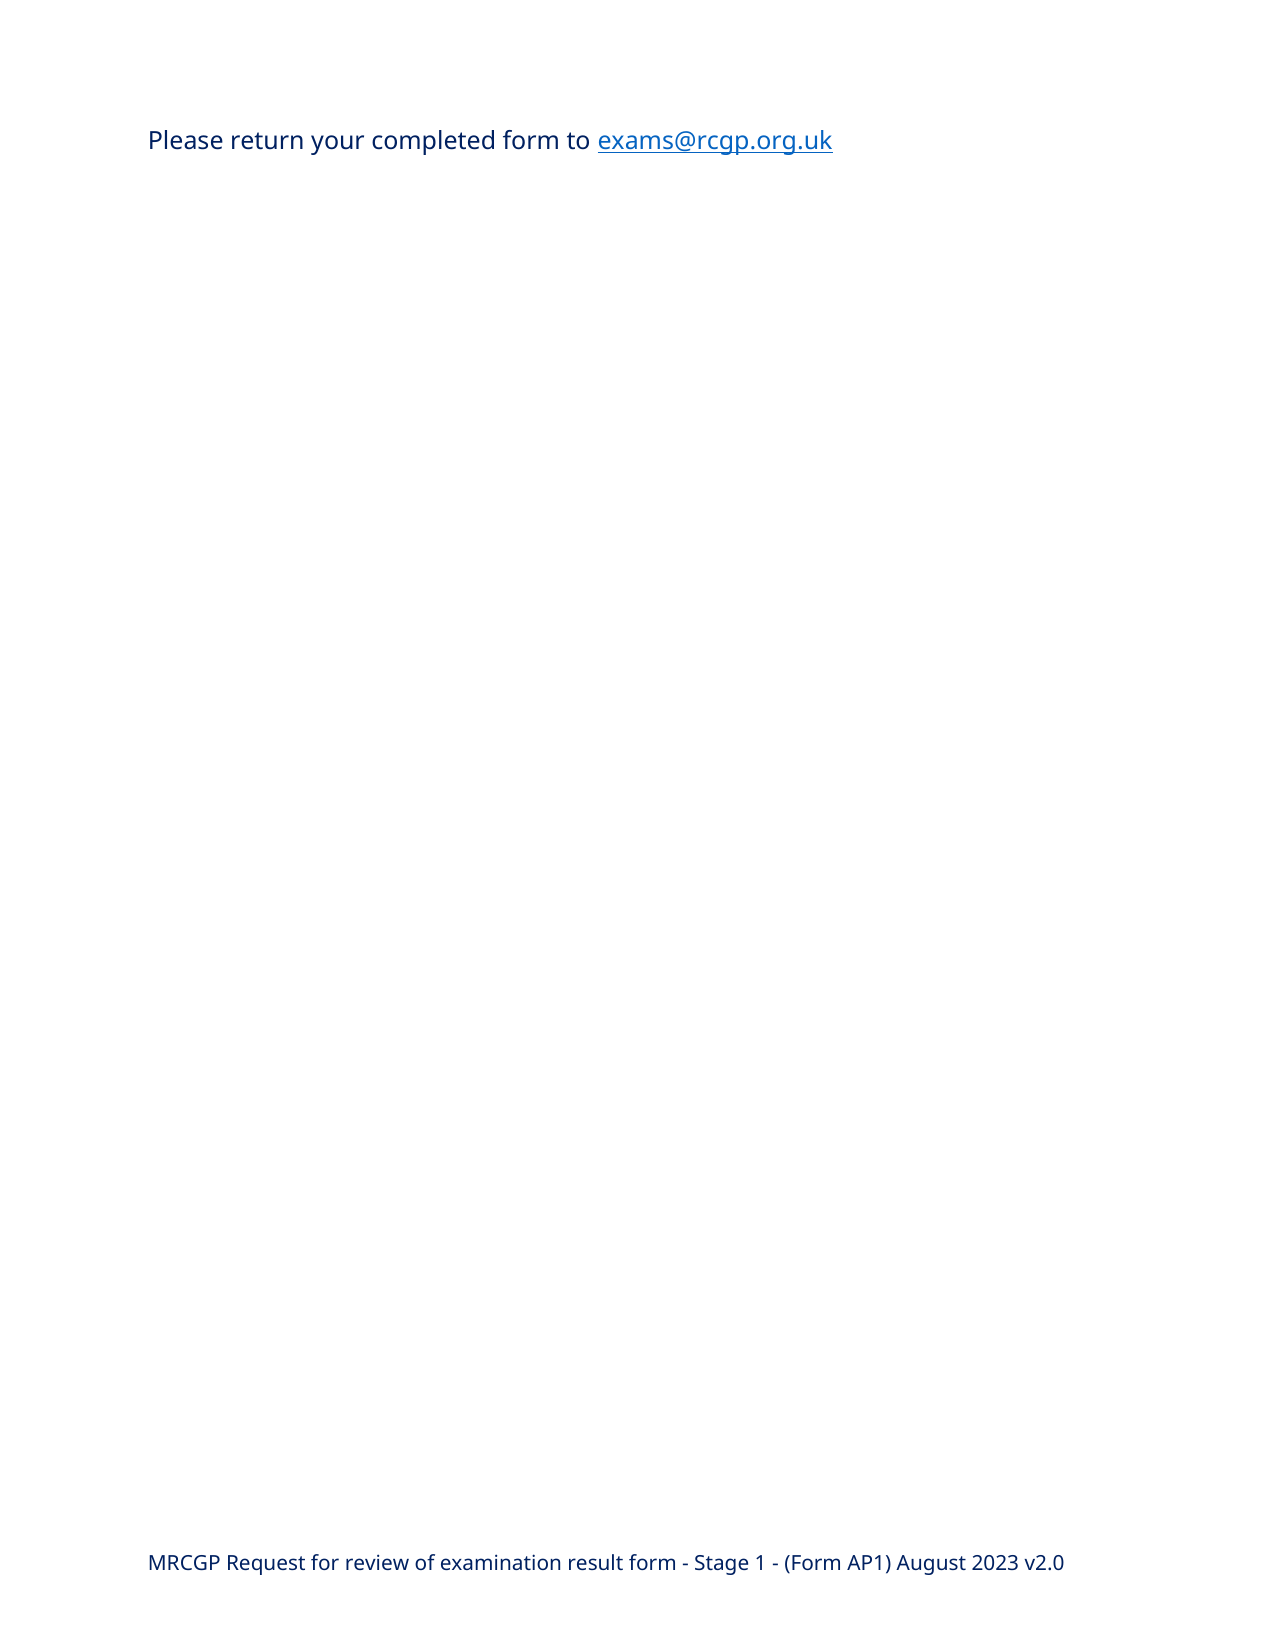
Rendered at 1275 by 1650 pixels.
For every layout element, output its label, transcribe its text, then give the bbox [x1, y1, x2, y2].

text Please return your completed form to exams@rcgp.org.uk [148, 123, 1127, 157]
